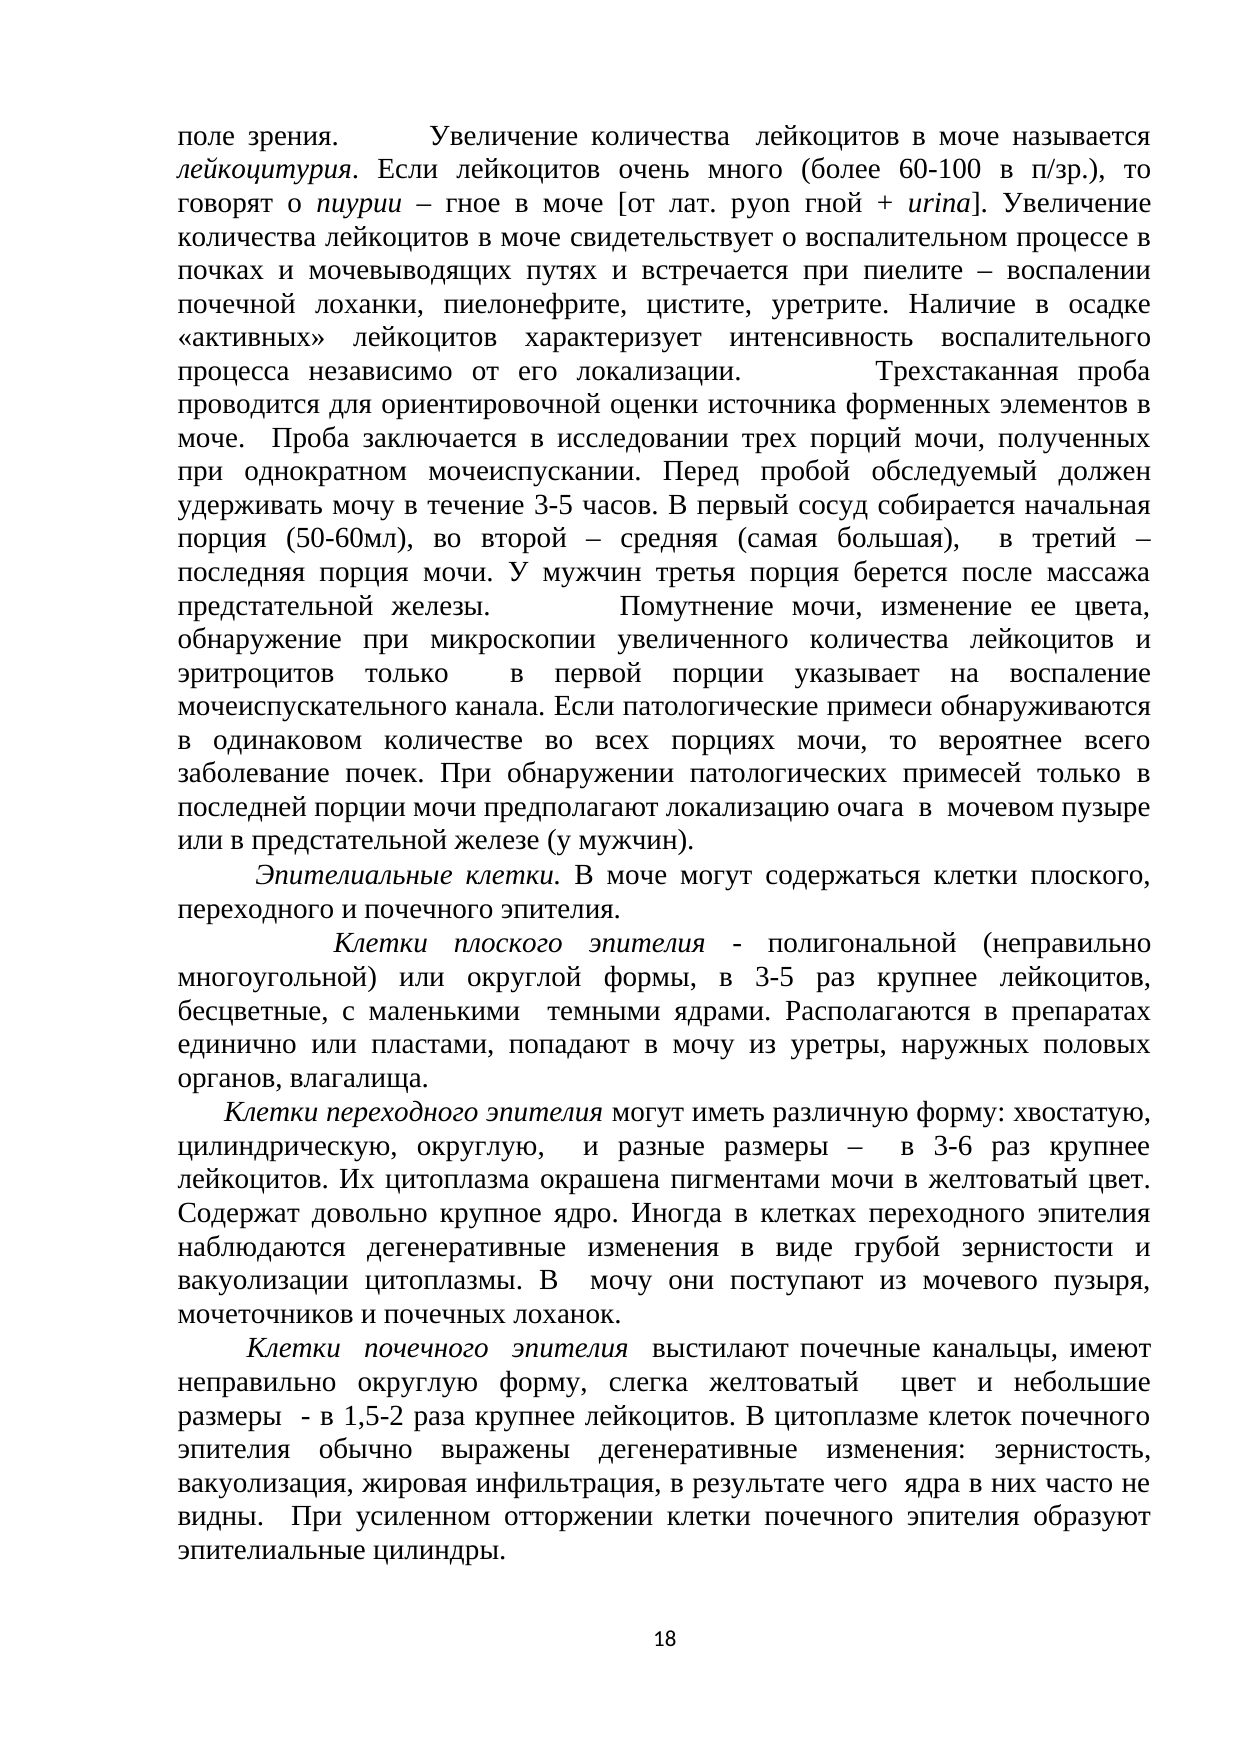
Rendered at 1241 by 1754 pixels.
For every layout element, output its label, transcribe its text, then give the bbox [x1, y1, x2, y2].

text Клетки переходного эпителия могут иметь различную форму: хвостатую, цилиндрическую, округлую, и разные размеры – в 3-6 раз крупнее лейкоцитов. Их цитоплазма окрашена пигментами мочи в желтоватый цвет. Содержат довольно крупное ядро. Иногда в клетках переходного эпителия наблюдаются дегенеративные изменения в виде грубой зернистости и вакуолизации цитоплазмы. В мочу они поступают из мочевого пузыря, мочеточников и почечных лоханок. [177, 1094, 1152, 1329]
text Клетки почечного эпителия выстилают почечные канальцы, имеют неправильно округлую форму, слегка желтоватый цвет и небольшие размеры - в 1,5-2 раза крупнее лейкоцитов. В цитоплазме клеток почечного эпителия обычно выражены дегенеративные изменения: зернистость, вакуолизация, жировая инфильтрация, в результате чего ядра в них часто не видны. При усиленном отторжении клетки почечного эпителия образуют эпителиальные цилиндры. [177, 1331, 1152, 1565]
text Эпителиальные клетки. В моче могут содержаться клетки плоского, переходного и почечного эпителия. [177, 857, 1152, 924]
text Клетки плоского эпителия - полигональной (неправильно многоугольной) или округлой формы, в 3-5 раз крупнее лейкоцитов, бесцветные, с маленькими темными ядрами. Располагаются в препаратах единично или пластами, попадают в мочу из уретры, наружных половых органов, влагалища. [177, 926, 1152, 1093]
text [177, 118, 1152, 856]
